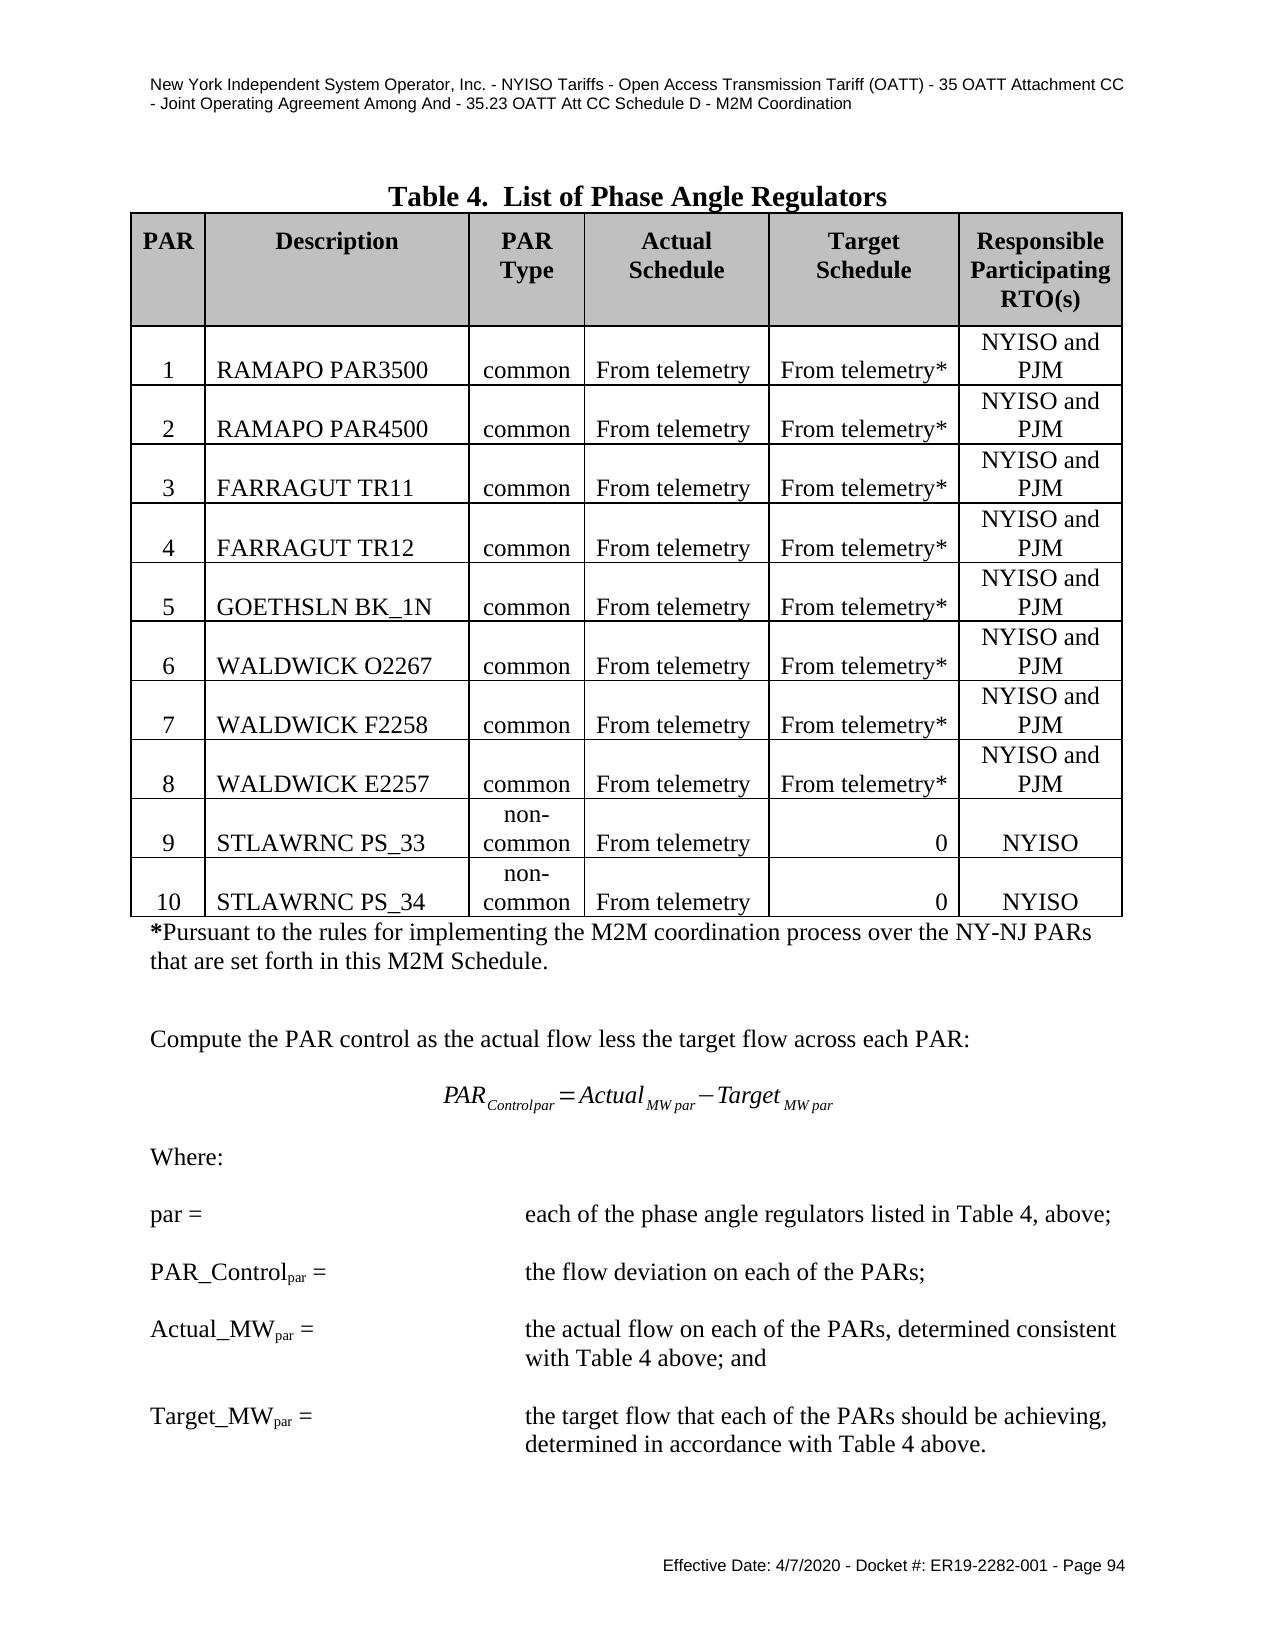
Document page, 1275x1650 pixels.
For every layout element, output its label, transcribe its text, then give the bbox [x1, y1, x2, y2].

table_cell common [470, 740, 584, 798]
table_cell WALDWICK F2258 [206, 681, 468, 738]
table_cell NYISO and PJM [960, 327, 1121, 384]
table_cell From telemetry* [770, 681, 958, 738]
table_cell 5 [132, 563, 204, 620]
table_cell From telemetry [585, 740, 768, 798]
table_cell From telemetry* [770, 622, 958, 679]
table_cell NYISO [960, 858, 1121, 916]
table_cell From telemetry [585, 622, 768, 679]
table_cell NYISO [960, 799, 1121, 857]
table_cell non-common [470, 858, 584, 916]
table_header Target Schedule [770, 214, 958, 325]
table_cell common [470, 327, 584, 384]
table_cell From telemetry* [770, 740, 958, 798]
table_cell NYISO and PJM [960, 504, 1121, 561]
table_cell 1 [132, 327, 204, 384]
table_cell RAMAPO PAR3500 [206, 327, 468, 384]
table_header PAR Type [470, 214, 584, 325]
table_cell 2 [132, 386, 204, 443]
table_cell non-common [470, 799, 584, 857]
table_cell 7 [132, 681, 204, 738]
text Target_MWpar = the target flow that each of the PARs should be achieving, determined in accordance with Table 4 above. [150, 1401, 1125, 1458]
table_cell common [470, 681, 584, 738]
table_cell From telemetry [585, 858, 768, 916]
table_cell 8 [132, 740, 204, 798]
text Where: [150, 1142, 1125, 1171]
table_cell 0 [770, 799, 958, 857]
table_cell From telemetry* [770, 445, 958, 502]
table_cell From telemetry [585, 681, 768, 738]
table_cell common [470, 563, 584, 620]
table_cell common [470, 386, 584, 443]
table_cell From telemetry* [770, 386, 958, 443]
text PAR_Controlpar = the flow deviation on each of the PARs; [150, 1257, 1125, 1286]
table_cell NYISO and PJM [960, 622, 1121, 679]
text Table 4. List of Phase Angle Regulators [150, 179, 1125, 212]
text par = each of the phase angle regulators listed in Table 4, above; [150, 1199, 1125, 1228]
table_header PAR [132, 214, 204, 325]
table_cell From telemetry* [770, 504, 958, 561]
table_cell WALDWICK E2257 [206, 740, 468, 798]
table_header Responsible Participating RTO(s) [960, 214, 1121, 325]
table_cell From telemetry* [770, 327, 958, 384]
table_cell RAMAPO PAR4500 [206, 386, 468, 443]
table_header Actual Schedule [585, 214, 768, 325]
table_cell common [470, 504, 584, 561]
text *Pursuant to the rules for implementing the M2M coordination process over the NY-NJ PARs that are set forth in this M2M Schedule. [150, 917, 1125, 975]
table_cell STLAWRNC PS_33 [206, 799, 468, 857]
table_cell GOETHSLN BK_1N [206, 563, 468, 620]
table_cell From telemetry [585, 386, 768, 443]
table_cell 10 [132, 858, 204, 916]
table_cell NYISO and PJM [960, 563, 1121, 620]
table_cell From telemetry [585, 445, 768, 502]
table_cell From telemetry [585, 504, 768, 561]
table_cell From telemetry [585, 799, 768, 857]
table_header Description [206, 214, 468, 325]
table_cell NYISO and PJM [960, 740, 1121, 798]
table_cell common [470, 445, 584, 502]
table_cell STLAWRNC PS_34 [206, 858, 468, 916]
table_cell common [470, 622, 584, 679]
table_cell From telemetry [585, 327, 768, 384]
text Actual_MWpar = the actual flow on each of the PARs, determined consistent with Table 4 above; and [150, 1314, 1125, 1372]
table_cell FARRAGUT TR12 [206, 504, 468, 561]
table_cell From telemetry* [770, 563, 958, 620]
table_cell From telemetry [585, 563, 768, 620]
table_cell WALDWICK O2267 [206, 622, 468, 679]
table_cell NYISO and PJM [960, 681, 1121, 738]
table_cell 0 [770, 858, 958, 916]
text Compute the PAR control as the actual flow less the target flow across each PAR: [150, 1024, 1125, 1053]
table_cell FARRAGUT TR11 [206, 445, 468, 502]
table_cell NYISO and PJM [960, 445, 1121, 502]
table_cell 3 [132, 445, 204, 502]
table_cell 4 [132, 504, 204, 561]
table_cell 6 [132, 622, 204, 679]
table_cell NYISO and PJM [960, 386, 1121, 443]
table_cell 9 [132, 799, 204, 857]
